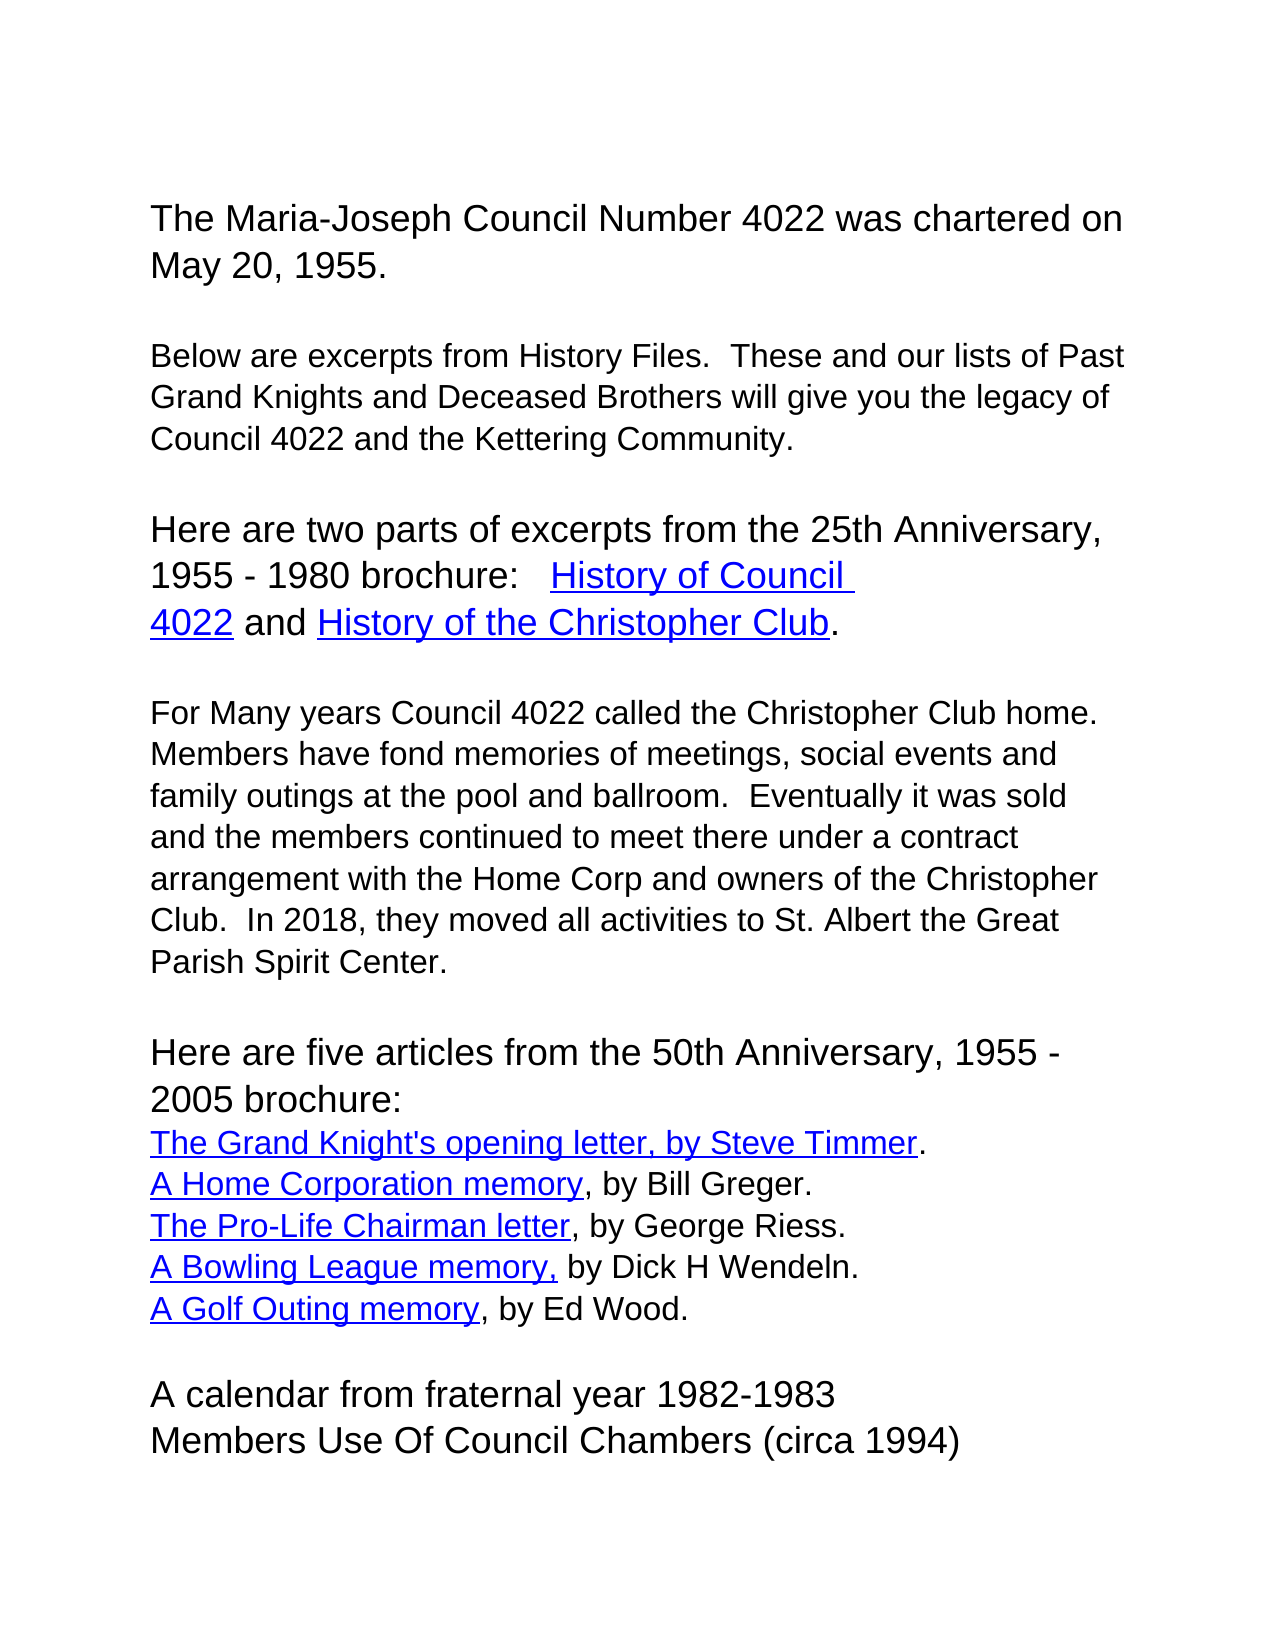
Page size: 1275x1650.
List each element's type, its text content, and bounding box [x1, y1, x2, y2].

text The Maria-Joseph Council Number 4022 was chartered on May 20, 1955. Below are excerpts from History Files. These and our lists of Past Grand Knights and Deceased Brothers will give you the legacy of Council 4022 and the Kettering Community. Here are two parts of excerpts from the 25th Anniversary, 1955 - 1980 brochure: History of Council 4022 and History of the Christopher Club. For Many years Council 4022 called the Christopher Club home. Members have fond memories of meetings, social events and family outings at the pool and ballroom. Eventually it was sold and the members continued to meet there under a contract arrangement with the Home Corp and owners of the Christopher Club. In 2018, they moved all activities to St. Albert the Great Parish Spirit Center. Here are five articles from the 50th Anniversary, 1955 - 2005 brochure: The Grand Knight's opening letter, by Steve Timmer. A Home Corporation memory, by Bill Greger. The Pro-Life Chairman letter, by George Riess. A Bowling League memory, by Dick H Wendeln. A Golf Outing memory, by Ed Wood. A calendar from fraternal year 1982-1983 Members Use Of Council Chambers (circa 1994) [150, 150, 1125, 1462]
